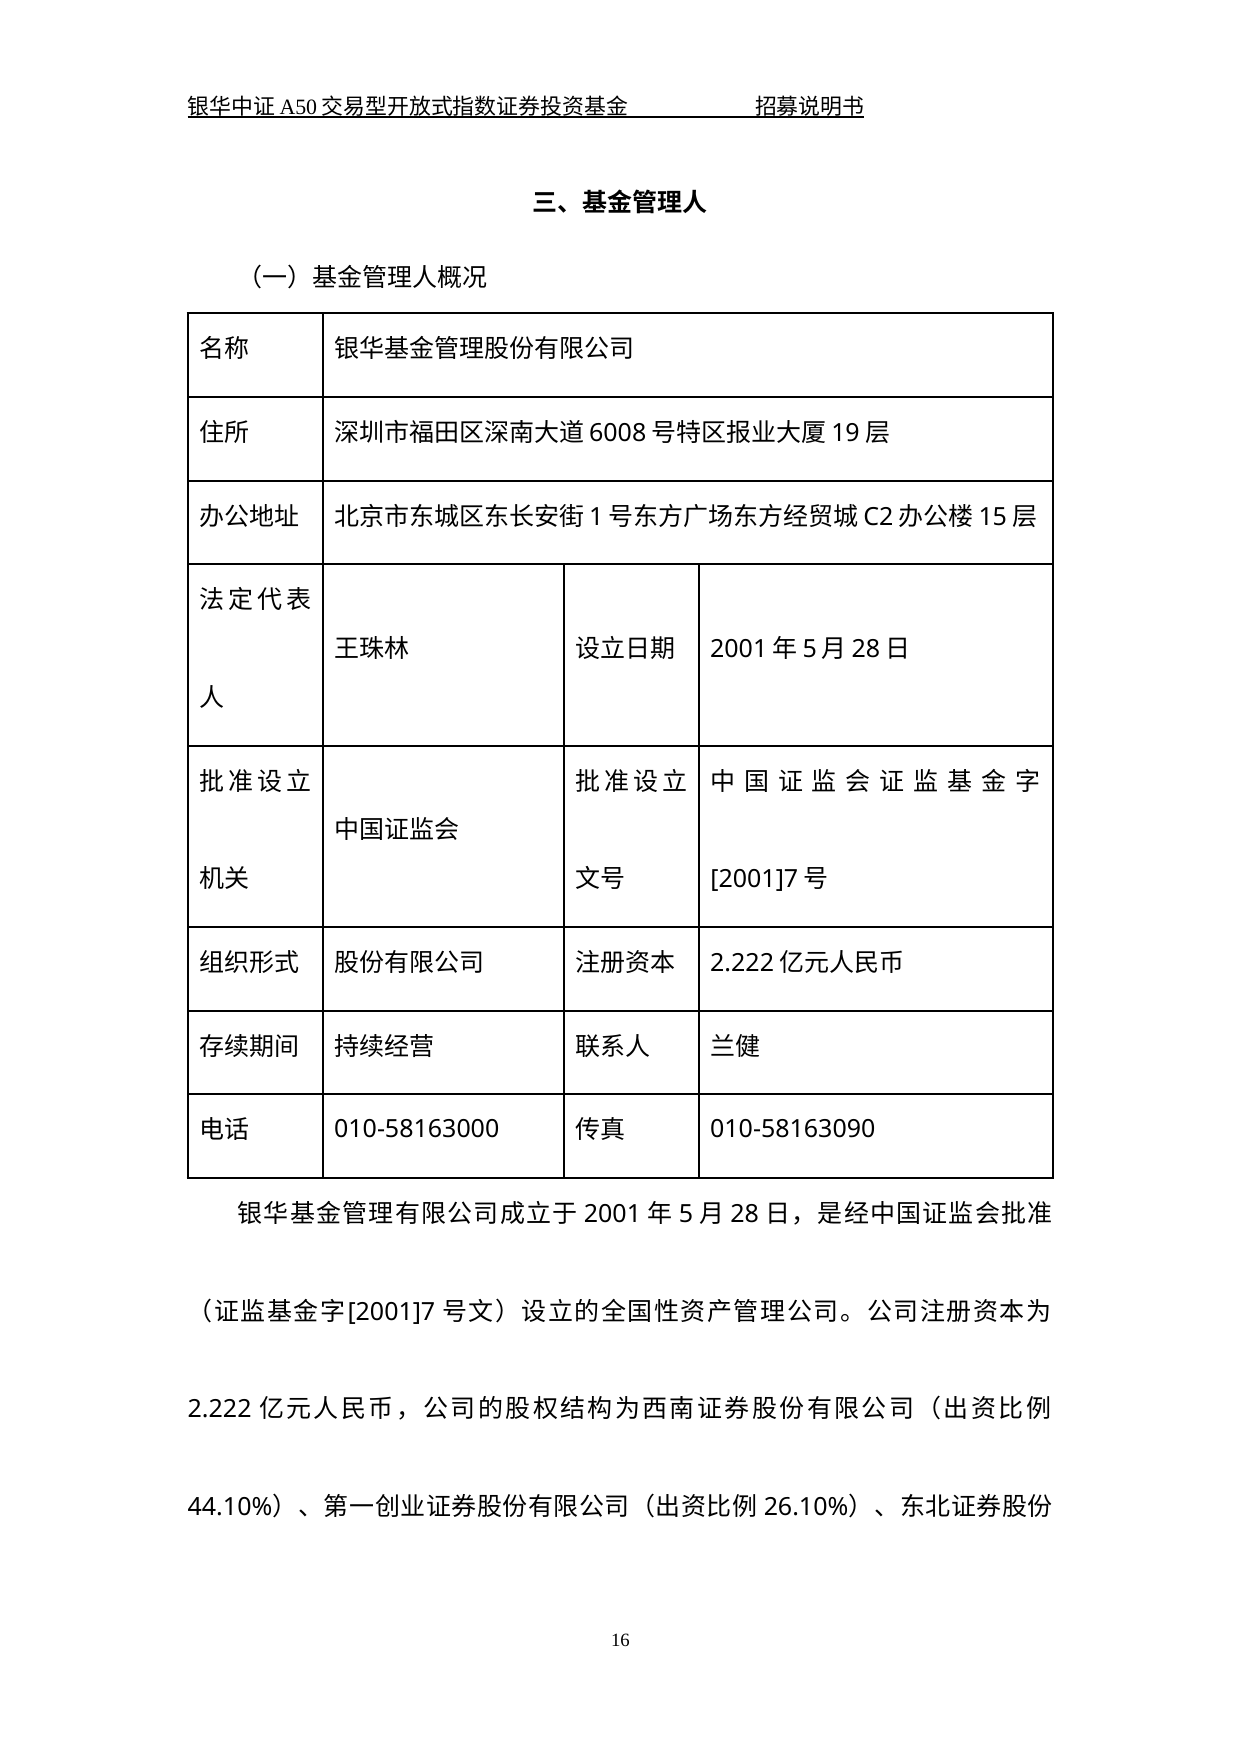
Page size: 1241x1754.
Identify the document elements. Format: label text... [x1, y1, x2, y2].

text 三、基金管理人 [187, 168, 1053, 233]
table_cell 王珠林 [324, 565, 563, 744]
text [187, 1179, 1053, 1537]
table_cell 中国证监会 [324, 747, 563, 926]
table_cell 联系人 [565, 1012, 698, 1093]
table_cell 持续经营 [324, 1012, 563, 1093]
table_cell 010-58163000 [324, 1095, 563, 1177]
table_cell 电话 [189, 1095, 322, 1177]
table_cell 批准设立机关 [189, 747, 322, 926]
table_cell 注册资本 [565, 928, 698, 1009]
table_cell 股份有限公司 [324, 928, 563, 1009]
table_cell 传真 [565, 1095, 698, 1177]
table_cell 设立日期 [565, 565, 698, 744]
table_cell 组织形式 [189, 928, 322, 1009]
table_cell 兰健 [700, 1012, 1052, 1093]
table_cell 办公地址 [189, 482, 322, 563]
text （一）基金管理人概况 [187, 258, 1053, 294]
table_header 银华基金管理股份有限公司 [324, 314, 1052, 396]
table_cell 中国证监会证监基金字[2001]7号 [700, 747, 1052, 926]
table_cell 北京市东城区东长安街1号东方广场东方经贸城C2办公楼15层 [324, 482, 1052, 563]
table_cell 存续期间 [189, 1012, 322, 1093]
table_cell 深圳市福田区深南大道6008号特区报业大厦19层 [324, 398, 1052, 479]
table_header 名称 [189, 314, 322, 396]
table_cell 2.222亿元人民币 [700, 928, 1052, 1009]
table_cell 批准设立文号 [565, 747, 698, 926]
table_cell 住所 [189, 398, 322, 479]
table_cell 2001年5月28日 [700, 565, 1052, 744]
table_cell 010-58163090 [700, 1095, 1052, 1177]
table_cell 法定代表人 [189, 565, 322, 744]
